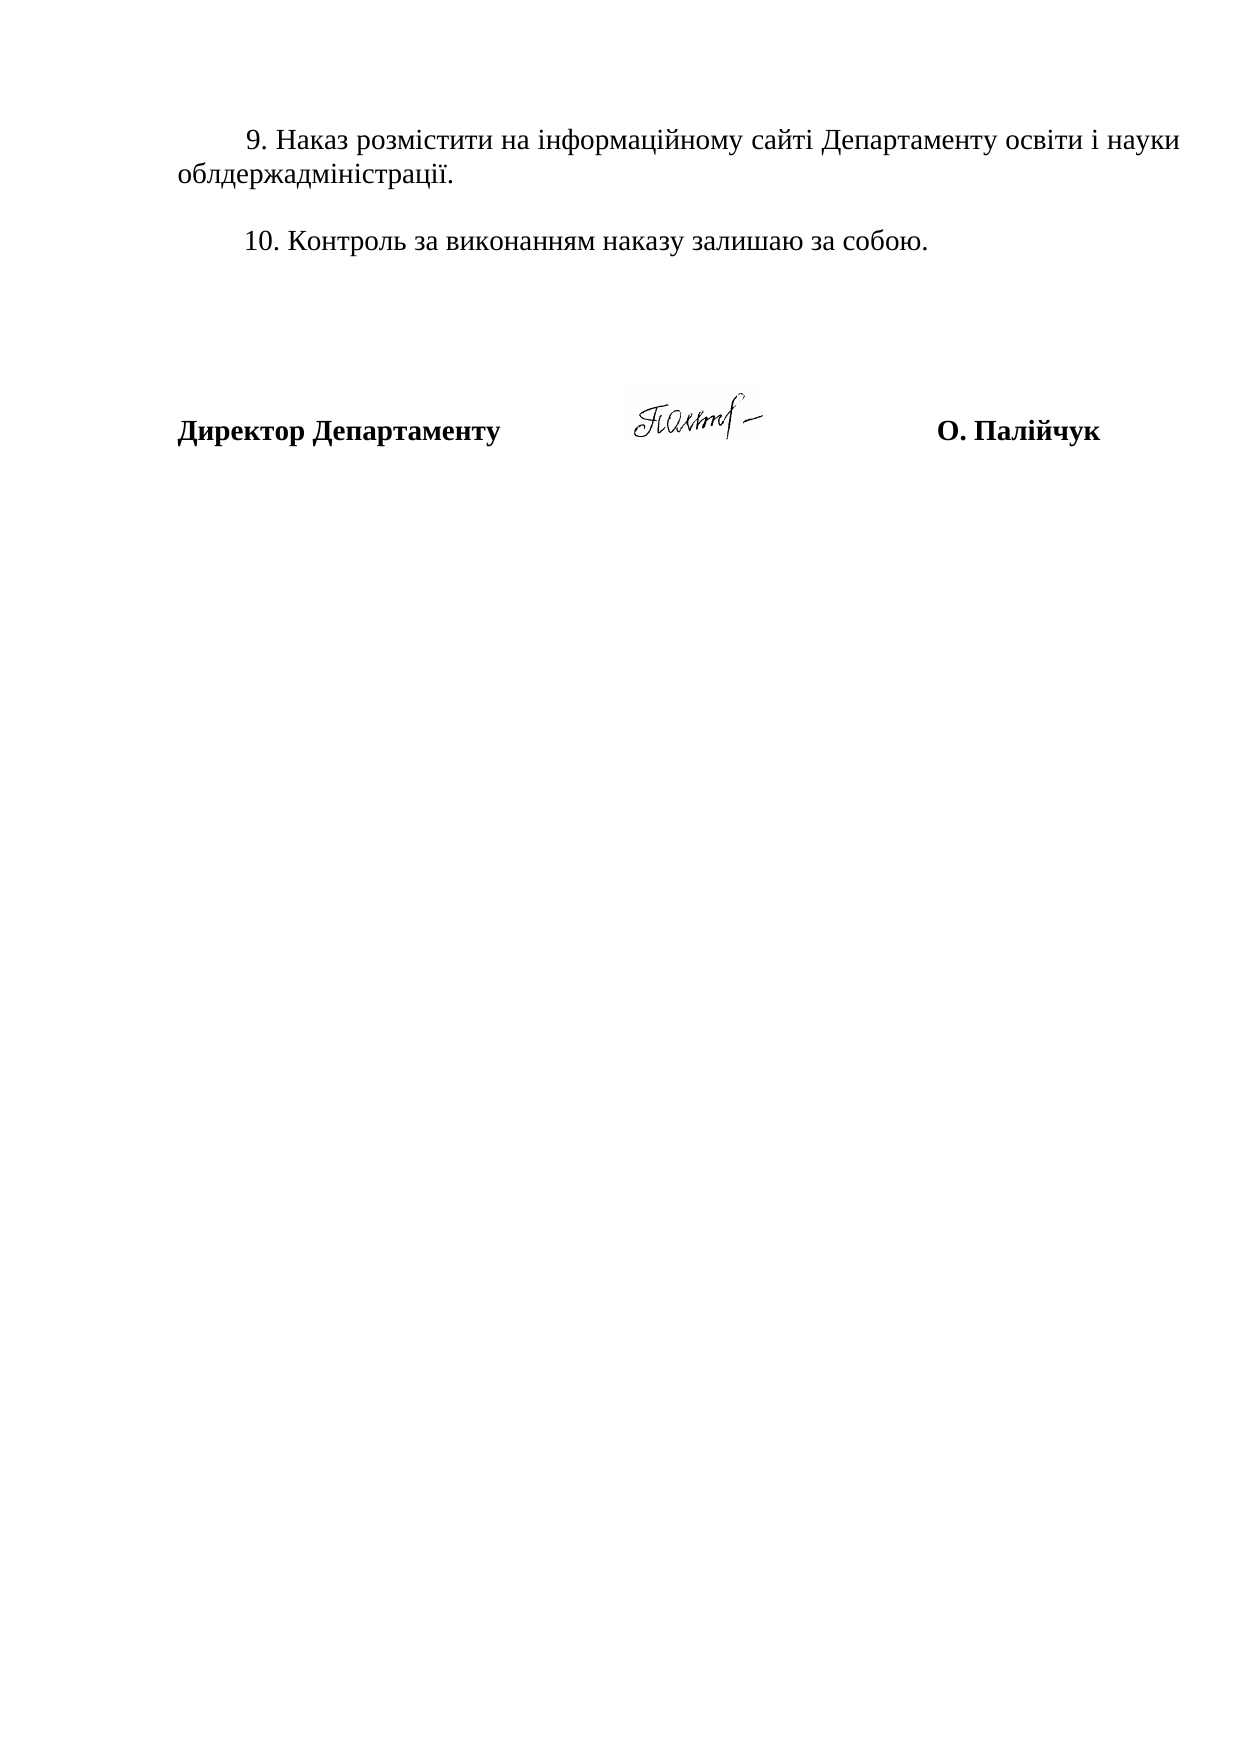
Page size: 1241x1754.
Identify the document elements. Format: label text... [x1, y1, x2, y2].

picture [619, 385, 765, 441]
text 9. Наказ розмістити на інформаційному сайті Департаменту освіти і науки облдержадміністрації. [177, 122, 1181, 189]
text 10. Контроль за виконанням наказу залишаю за собою. [177, 223, 1181, 256]
text Директор Департаменту О. Палійчук [177, 386, 1181, 447]
